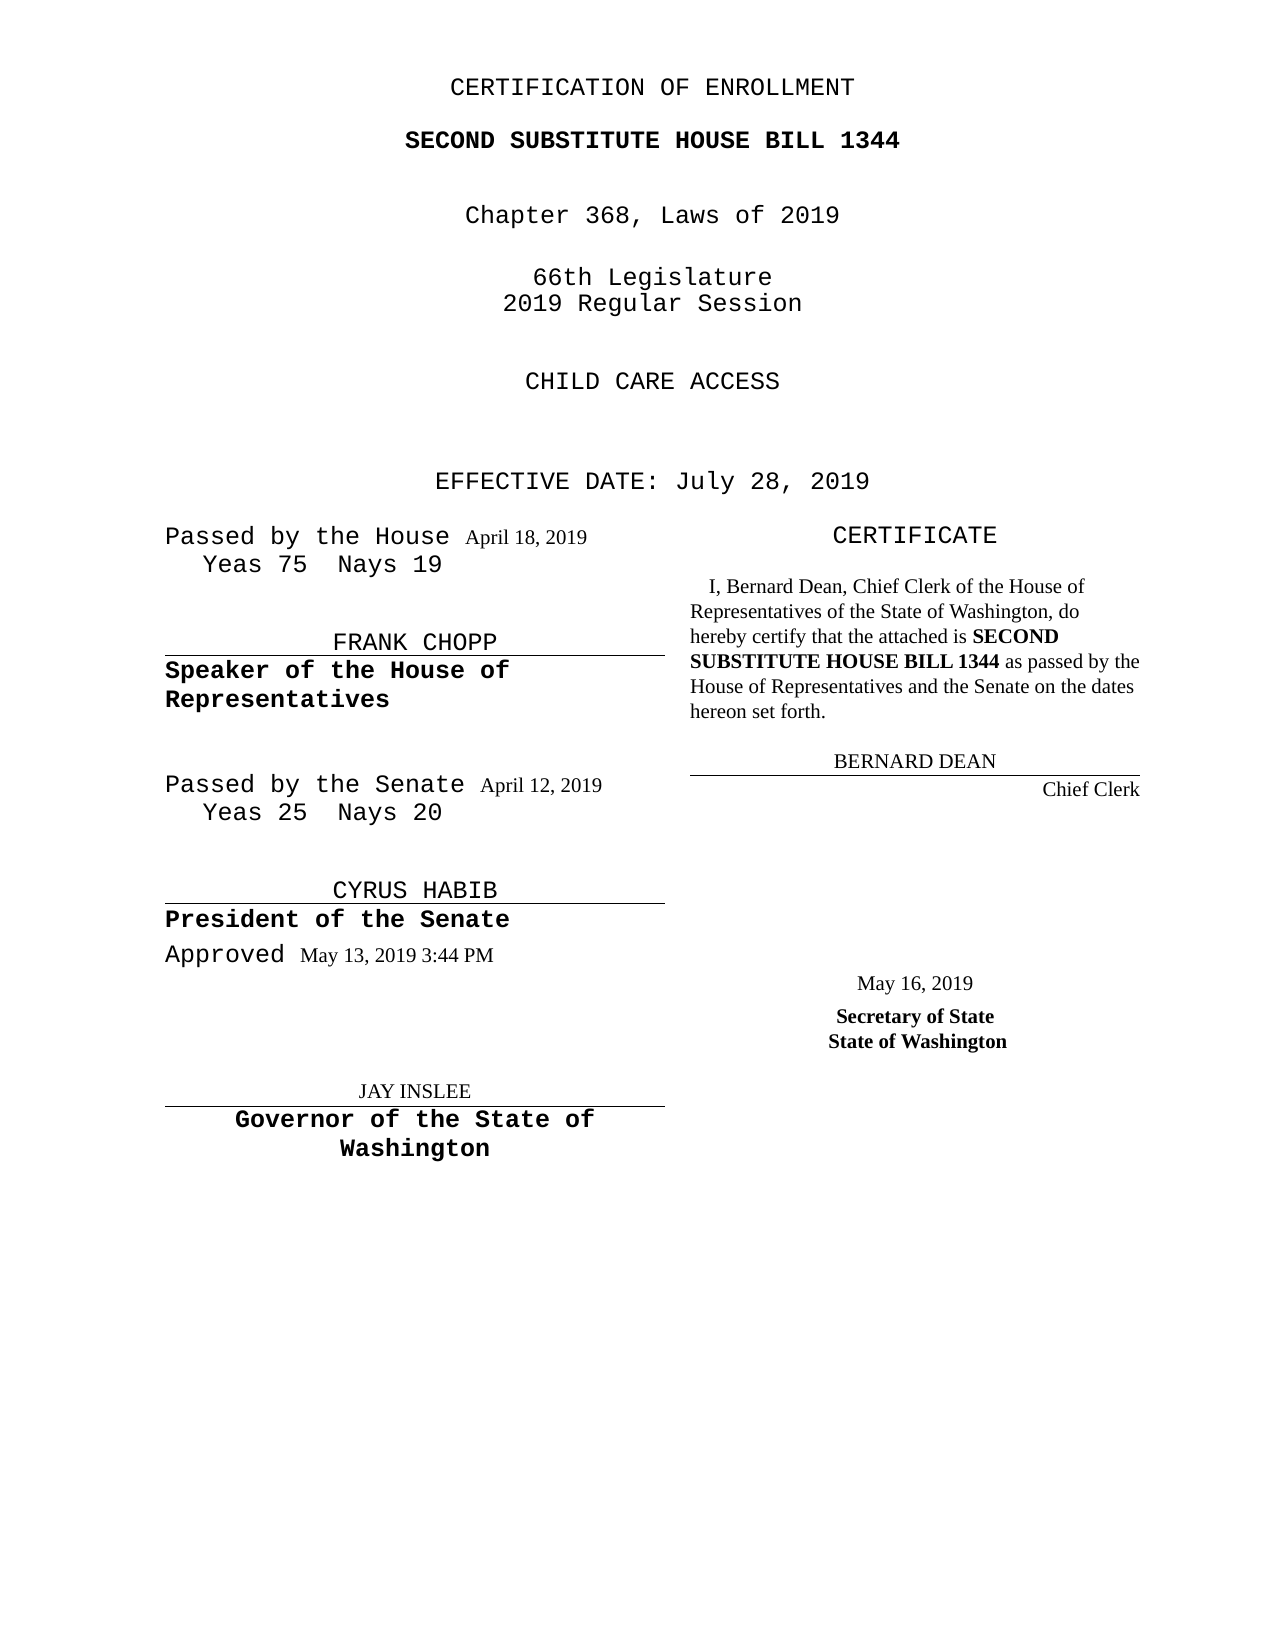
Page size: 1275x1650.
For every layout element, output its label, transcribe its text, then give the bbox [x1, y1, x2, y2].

text 2019 Regular Session [135, 291, 1170, 319]
text CHILD CARE ACCESS [135, 369, 1170, 394]
table_cell Secretary of State State of Washington [678, 1000, 1152, 1168]
table_cell Approved May 13, 2019 3:44 PM [153, 939, 677, 999]
table_header CERTIFICATE I, Bernard Dean, Chief Clerk of the House of Representatives of the State of Washington, do hereby certify that the attached is SECOND SUBSTITUTE HOUSE BILL 1344 as passed by the House of Representatives and the Senate on the dates hereon set forth. BERNARD DEAN Chief Clerk [678, 519, 1152, 939]
text SECOND SUBSTITUTE HOUSE BILL 1344 [135, 128, 1170, 153]
table_cell JAY INSLEE Governor of the State of Washington [153, 1000, 677, 1168]
text CERTIFICATION OF ENROLLMENT [135, 75, 1170, 103]
text EFFECTIVE DATE: July 28, 2019 [135, 469, 1170, 494]
text Chapter 368, Laws of 2019 [135, 203, 1170, 228]
text 66th Legislature [135, 266, 1170, 291]
table_header Passed by the House April 18, 2019 Yeas 75 Nays 19 FRANK CHOPP Speaker of the House of Representatives Passed by the Senate April 12, 2019 Yeas 25 Nays 20 CYRUS HABIB President of the Senate [153, 519, 677, 939]
table_cell May 16, 2019 [678, 939, 1152, 999]
